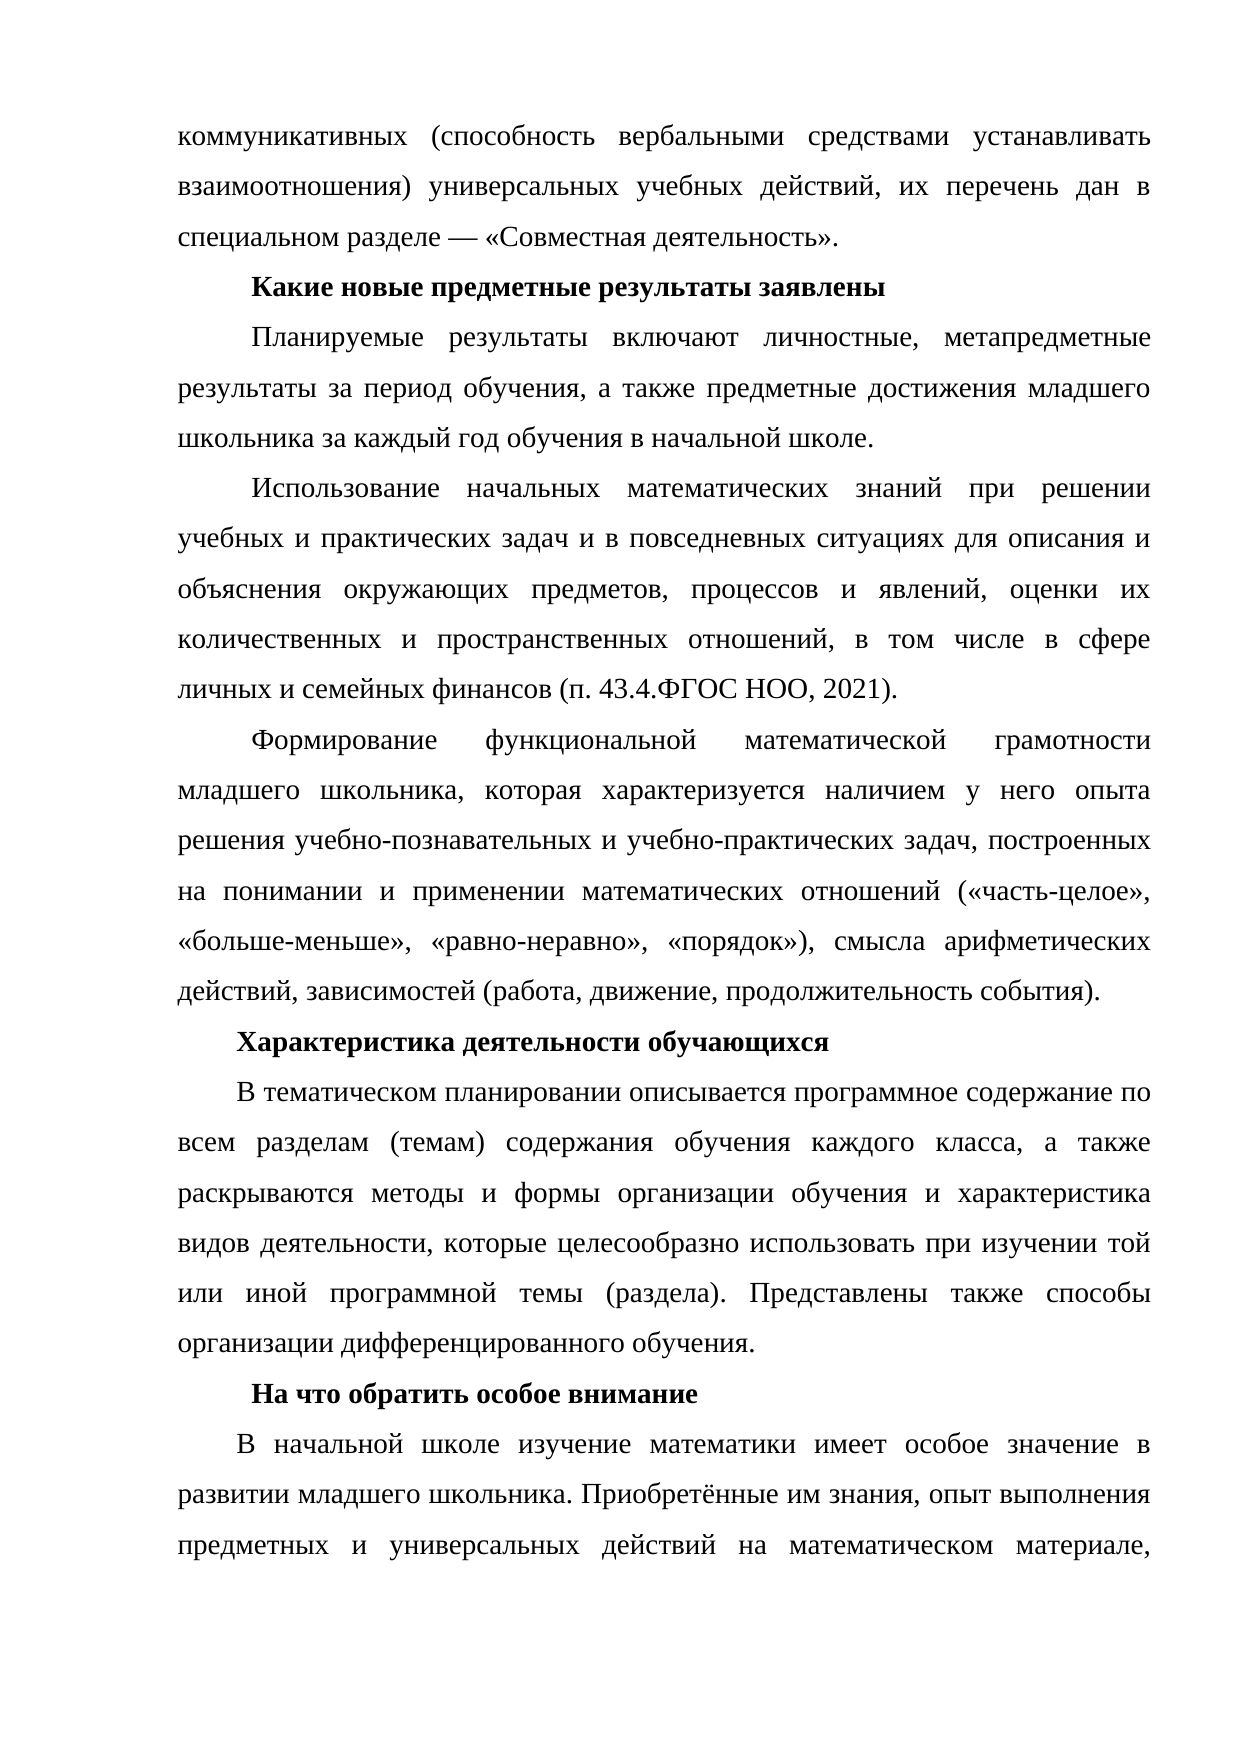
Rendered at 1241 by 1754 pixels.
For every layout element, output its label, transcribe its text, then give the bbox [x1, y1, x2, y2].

text Использование начальных математических знаний при решении учебных и практических задач и в повседневных ситуациях для описания и объяснения окружающих предметов, процессов и явлений, оценки их количественных и пространственных отношений, в том числе в сфере личных и семейных финансов (п. 43.4.ФГОС НОО, 2021). [177, 470, 1152, 705]
text Какие новые предметные результаты заявлены [177, 269, 1152, 303]
text В тематическом планировании описывается программное содержание по всем разделам (темам) содержания обучения каждого класса, а также раскрываются методы и формы организации обучения и характеристика видов деятельности, которые целесообразно использовать при изучении той или иной программной темы (раздела). Представлены также способы организации дифференцированного обучения. [177, 1074, 1152, 1359]
text Планируемые результаты включают личностные, метапредметные результаты за период обучения, а также предметные достижения младшего школьника за каждый год обучения в начальной школе. [177, 319, 1152, 453]
text Характеристика деятельности обучающихся [177, 1024, 1152, 1057]
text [177, 1426, 1152, 1560]
text Формирование функциональной математической грамотности младшего школьника, которая характеризуется наличием у него опыта решения учебно-познавательных и учебно-практических задач, построенных на понимании и применении математических отношений («часть-целое», «больше-меньше», «равно-неравно», «порядок»), смысла арифметических действий, зависимостей (работа, движение, продолжительность события). [177, 722, 1152, 1007]
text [177, 118, 1152, 252]
text На что обратить особое внимание [177, 1376, 1152, 1409]
